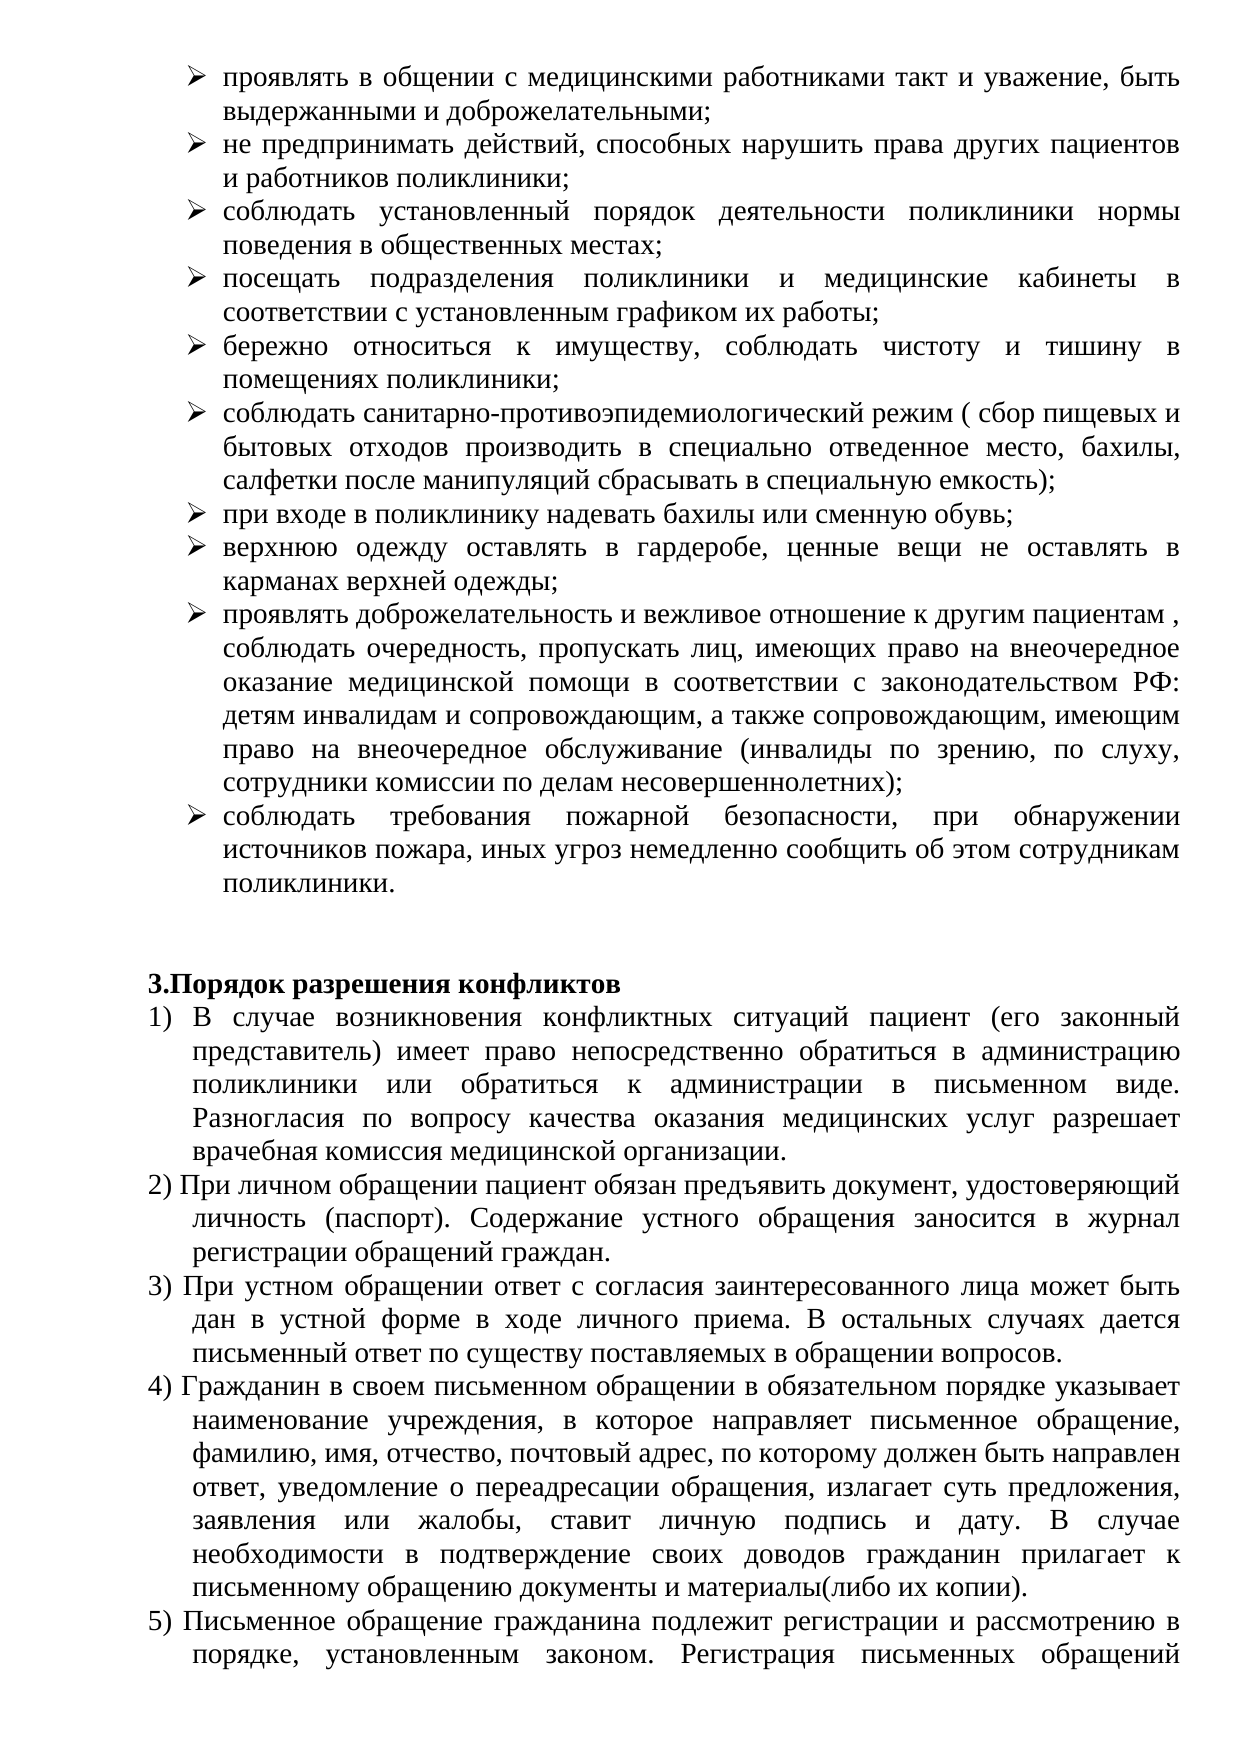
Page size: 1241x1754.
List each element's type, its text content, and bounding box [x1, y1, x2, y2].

list соблюдать установленный порядок деятельности поликлиники нормы поведения в общественных местах; [185, 193, 1181, 261]
list верхнюю одежду оставлять в гардеробе, ценные вещи не оставлять в карманах верхней одежды; [185, 529, 1181, 597]
text 4) Гражданин в своем письменном обращении в обязательном порядке указывает наименование учреждения, в которое направляет письменное обращение, фамилию, имя, отчество, почтовый адрес, по которому должен быть направлен ответ, уведомление о переадресации обращения, излагает суть предложения, заявления или жалобы, ставит личную подпись и дату. В случае необходимости в подтверждение своих доводов гражданин прилагает к письменному обращению документы и материалы(либо их копии). [148, 1368, 1181, 1603]
list соблюдать санитарно-противоэпидемиологический режим ( сбор пищевых и бытовых отходов производить в специально отведенное место, бахилы, салфетки после манипуляций сбрасывать в специальную емкость); [185, 395, 1181, 496]
text 1) В случае возникновения конфликтных ситуаций пациент (его законный представитель) имеет право непосредственно обратиться в администрацию поликлиники или обратиться к администрации в письменном виде. Разногласия по вопросу качества оказания медицинских услуг разрешает врачебная комиссия медицинской организации. [148, 999, 1181, 1167]
list проявлять в общении с медицинскими работниками такт и уважение, быть выдержанными и доброжелательными; [185, 59, 1181, 126]
list соблюдать требования пожарной безопасности, при обнаружении источников пожара, иных угроз немедленно сообщить об этом сотрудникам поликлиники. [185, 798, 1181, 899]
text 3.Порядок разрешения конфликтов [148, 966, 1181, 999]
list бережно относиться к имуществу, соблюдать чистоту и тишину в помещениях поликлиники; [185, 328, 1181, 395]
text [148, 1603, 1181, 1670]
list проявлять доброжелательность и вежливое отношение к другим пациентам , соблюдать очередность, пропускать лиц, имеющих право на внеочередное оказание медицинской помощи в соответствии с законодательством РФ: детям инвалидам и сопровождающим, а также сопровождающим, имеющим право на внеочередное обслуживание (инвалиды по зрению, по слуху, сотрудники комиссии по делам несовершеннолетних); [185, 597, 1181, 798]
list не предпринимать действий, способных нарушить права других пациентов и работников поликлиники; [185, 126, 1181, 193]
text 3) При устном обращении ответ с согласия заинтересованного лица может быть дан в устной форме в ходе личного приема. В остальных случаях дается письменный ответ по существу поставляемых в обращении вопросов. [148, 1268, 1181, 1368]
list при входе в поликлинику надевать бахилы или сменную обувь; [185, 496, 1181, 529]
list посещать подразделения поликлиники и медицинские кабинеты в соответствии с установленным графиком их работы; [185, 261, 1181, 328]
text 2) При личном обращении пациент обязан предъявить документ, удостоверяющий личность (паспорт). Содержание устного обращения заносится в журнал регистрации обращений граждан. [148, 1167, 1181, 1268]
